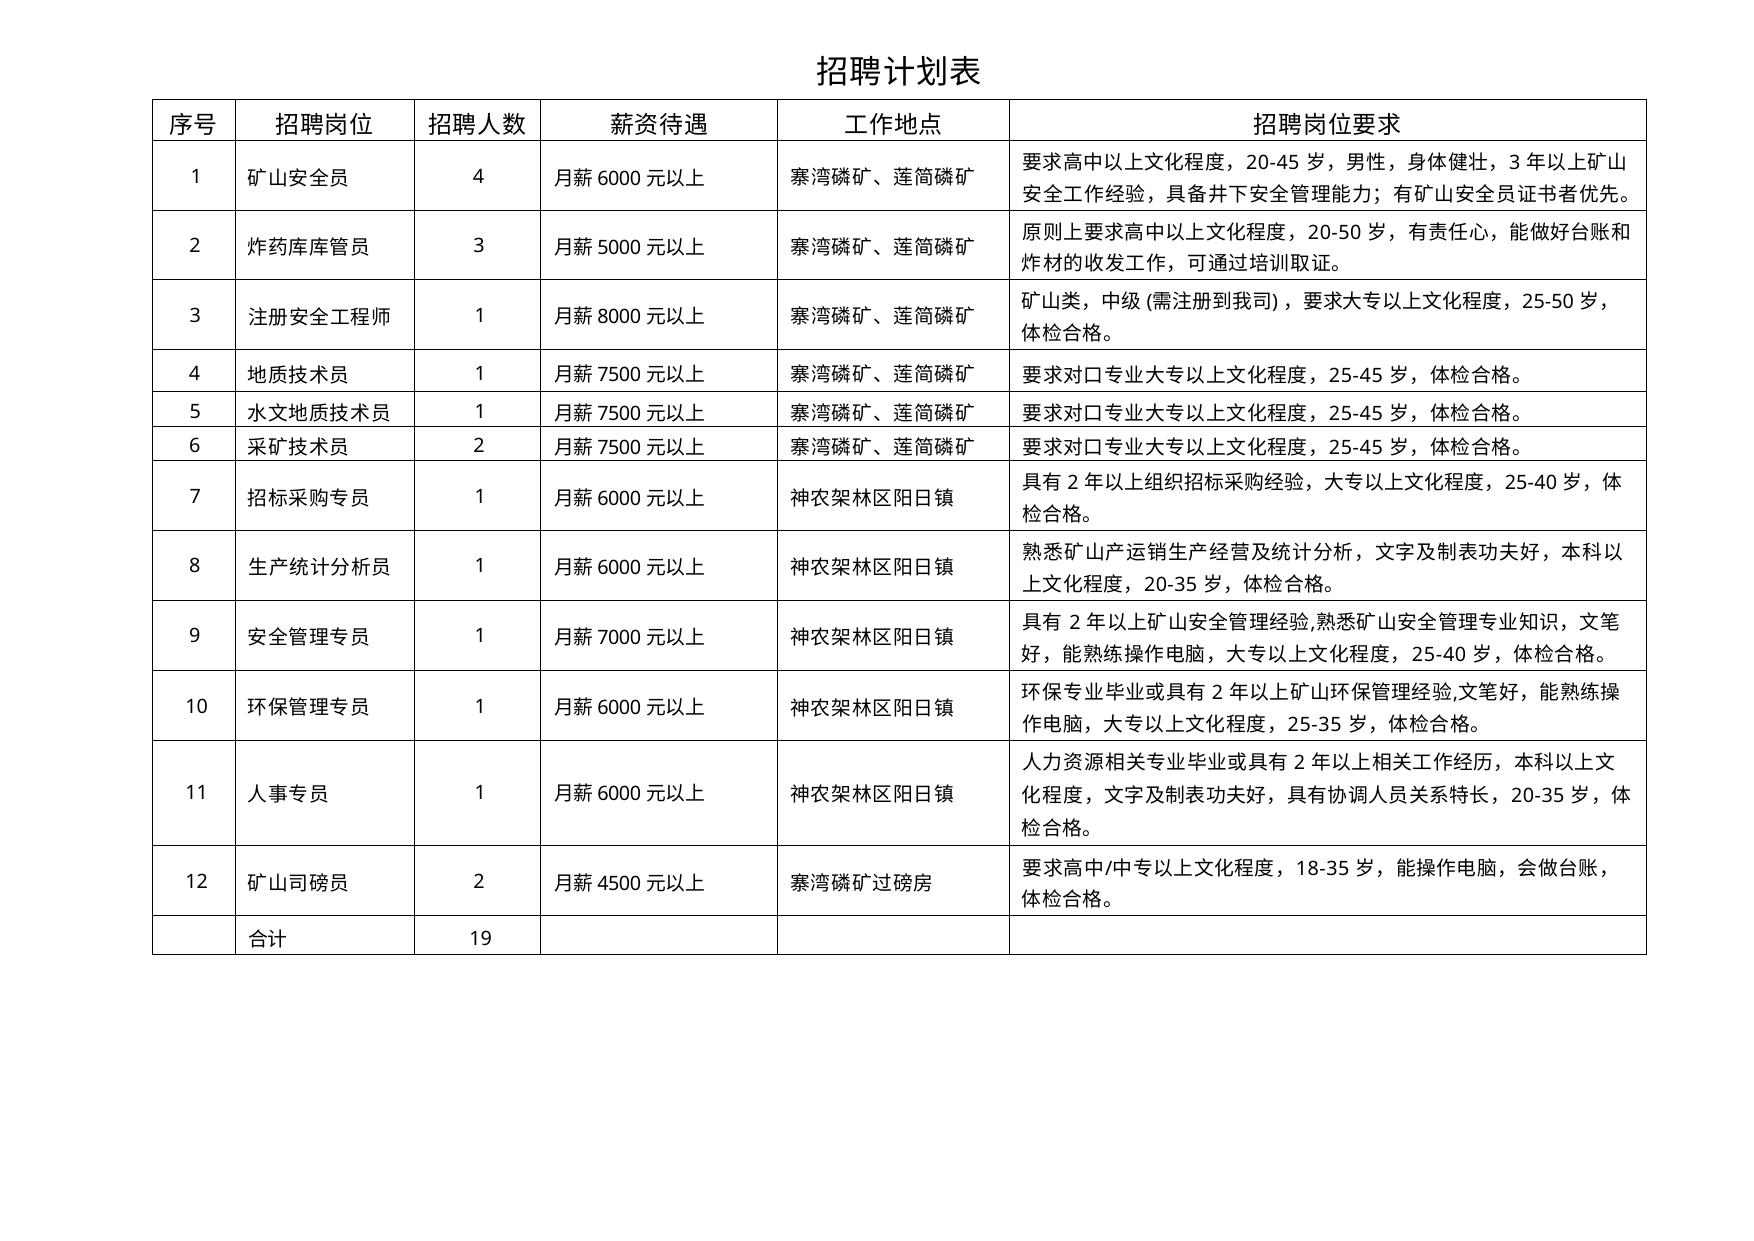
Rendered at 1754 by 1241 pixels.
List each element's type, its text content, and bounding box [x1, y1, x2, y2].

table_cell 7 [153, 461, 235, 529]
table_cell 寨湾磷矿、莲简磷矿 [778, 350, 1009, 391]
table_cell 原则上要求高中以上文化程度，20-50 岁，有责任心，能做好台账和 炸材的收发工作，可通过培训取证。 [1010, 211, 1646, 279]
table_cell 人力资源相关专业毕业或具有 2 年以上相关工作经历，本科以上文 化程度，文字及制表功夫好，具有协调人员关系特长，20-35 岁，体 检合格。 [1010, 741, 1646, 845]
table_cell 月薪 6000 元以上 [541, 741, 777, 845]
table_cell 招标采购专员 [236, 461, 414, 529]
table_cell 2 [415, 427, 540, 460]
table_cell 月薪 7500 元以上 [541, 392, 777, 426]
table_cell 采矿技术员 [236, 427, 414, 460]
table_cell 合计 [236, 916, 414, 954]
table_cell 1 [415, 741, 540, 845]
table_cell 1 [415, 601, 540, 669]
table_cell 月薪 7500 元以上 [541, 350, 777, 391]
table_cell [153, 916, 235, 954]
table_cell 月薪 6000 元以上 [541, 461, 777, 529]
table_cell 5 [153, 392, 235, 426]
table_cell 1 [415, 350, 540, 391]
table_cell 9 [153, 601, 235, 669]
table_cell 神农架林区阳日镇 [778, 741, 1009, 845]
table_cell 矿山司磅员 [236, 846, 414, 915]
table_cell 4 [415, 141, 540, 209]
table_cell 要求对口专业大专以上文化程度，25-45 岁，体检合格。 [1010, 392, 1646, 426]
table_cell 要求高中/中专以上文化程度，18-35 岁，能操作电脑，会做台账， 体检合格。 [1010, 846, 1646, 915]
table_cell 1 [415, 671, 540, 739]
table_cell 2 [153, 211, 235, 279]
table_cell 环保管理专员 [236, 671, 414, 739]
table_cell 注册安全工程师 [236, 280, 414, 348]
table_cell 月薪 8000 元以上 [541, 280, 777, 348]
text 招聘计划表 [817, 56, 1647, 91]
table_cell 19 [415, 916, 540, 954]
table_cell 3 [415, 211, 540, 279]
table_header 薪资待遇 [541, 100, 777, 140]
table_cell 寨湾磷矿、莲简磷矿 [778, 141, 1009, 209]
table_cell 1 [153, 141, 235, 209]
table_cell 矿山类，中级 (需注册到我司) ，要求大专以上文化程度，25-50 岁， 体检合格。 [1010, 280, 1646, 348]
table_cell 炸药库库管员 [236, 211, 414, 279]
table_header 招聘岗位 [236, 100, 414, 140]
table_header 序号 [153, 100, 235, 140]
table_cell 神农架林区阳日镇 [778, 461, 1009, 529]
table_cell 月薪 6000 元以上 [541, 671, 777, 739]
table_cell 寨湾磷矿、莲简磷矿 [778, 211, 1009, 279]
table_cell 1 [415, 392, 540, 426]
table_cell 地质技术员 [236, 350, 414, 391]
table_cell 8 [153, 531, 235, 599]
table_cell 月薪 4500 元以上 [541, 846, 777, 915]
table_cell 要求对口专业大专以上文化程度，25-45 岁，体检合格。 [1010, 427, 1646, 460]
table_cell [541, 916, 777, 954]
table_header 招聘岗位要求 [1010, 100, 1646, 140]
table_cell 安全管理专员 [236, 601, 414, 669]
table_cell 1 [415, 461, 540, 529]
table_cell 1 [415, 280, 540, 348]
table_cell 月薪 7000 元以上 [541, 601, 777, 669]
table_cell 2 [415, 846, 540, 915]
table_cell 生产统计分析员 [236, 531, 414, 599]
table_cell 3 [153, 280, 235, 348]
table_cell 寨湾磷矿、莲简磷矿 [778, 280, 1009, 348]
table_cell [1010, 916, 1646, 954]
table_cell 11 [153, 741, 235, 845]
table_header 工作地点 [778, 100, 1009, 140]
table_cell 具有 2 年以上矿山安全管理经验,熟悉矿山安全管理专业知识，文笔 好，能熟练操作电脑，大专以上文化程度，25-40 岁，体检合格。 [1010, 601, 1646, 669]
table_cell 人事专员 [236, 741, 414, 845]
table_cell 10 [153, 671, 235, 739]
table_cell 12 [153, 846, 235, 915]
table_cell 矿山安全员 [236, 141, 414, 209]
table_cell 环保专业毕业或具有 2 年以上矿山环保管理经验,文笔好，能熟练操 作电脑，大专以上文化程度，25-35 岁，体检合格。 [1010, 671, 1646, 739]
table_cell 月薪 7500 元以上 [541, 427, 777, 460]
table_cell 寨湾磷矿过磅房 [778, 846, 1009, 915]
table_cell 神农架林区阳日镇 [778, 671, 1009, 739]
table_cell 神农架林区阳日镇 [778, 601, 1009, 669]
table_cell 6 [153, 427, 235, 460]
table_cell 要求对口专业大专以上文化程度，25-45 岁，体检合格。 [1010, 350, 1646, 391]
table_cell 要求高中以上文化程度，20-45 岁，男性，身体健壮，3 年以上矿山 安全工作经验，具备井下安全管理能力；有矿山安全员证书者优先。 [1010, 141, 1646, 209]
table_cell 寨湾磷矿、莲简磷矿 [778, 427, 1009, 460]
table_cell 4 [153, 350, 235, 391]
table_cell 1 [415, 531, 540, 599]
table_cell 月薪 6000 元以上 [541, 531, 777, 599]
table_cell 月薪 6000 元以上 [541, 141, 777, 209]
table_cell 熟悉矿山产运销生产经营及统计分析，文字及制表功夫好，本科以 上文化程度，20-35 岁，体检合格。 [1010, 531, 1646, 599]
table_cell 寨湾磷矿、莲简磷矿 [778, 392, 1009, 426]
table_header 招聘人数 [415, 100, 540, 140]
table_cell 水文地质技术员 [236, 392, 414, 426]
table_cell [778, 916, 1009, 954]
table_cell 月薪 5000 元以上 [541, 211, 777, 279]
table_cell 具有 2 年以上组织招标采购经验，大专以上文化程度，25-40 岁，体 检合格。 [1010, 461, 1646, 529]
table_cell 神农架林区阳日镇 [778, 531, 1009, 599]
